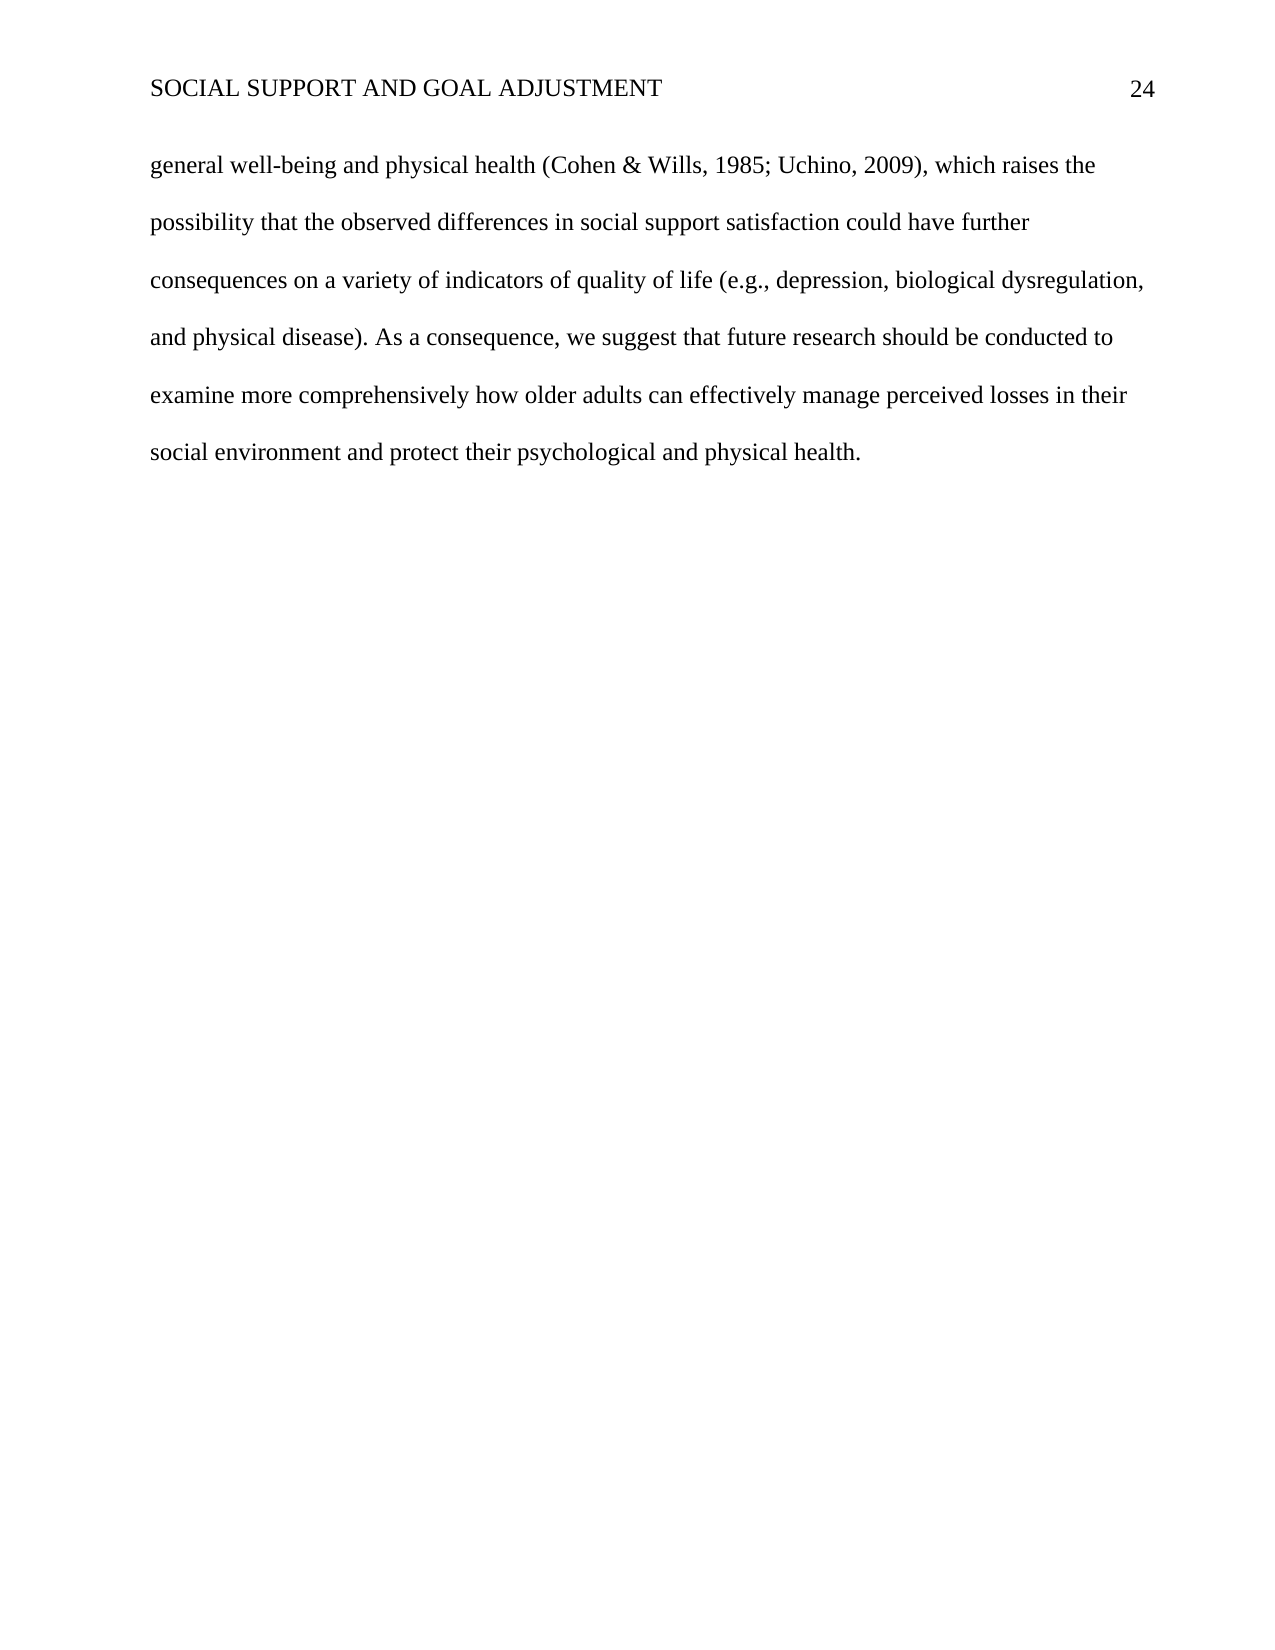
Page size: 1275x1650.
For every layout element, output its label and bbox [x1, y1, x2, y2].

text [150, 150, 1155, 466]
